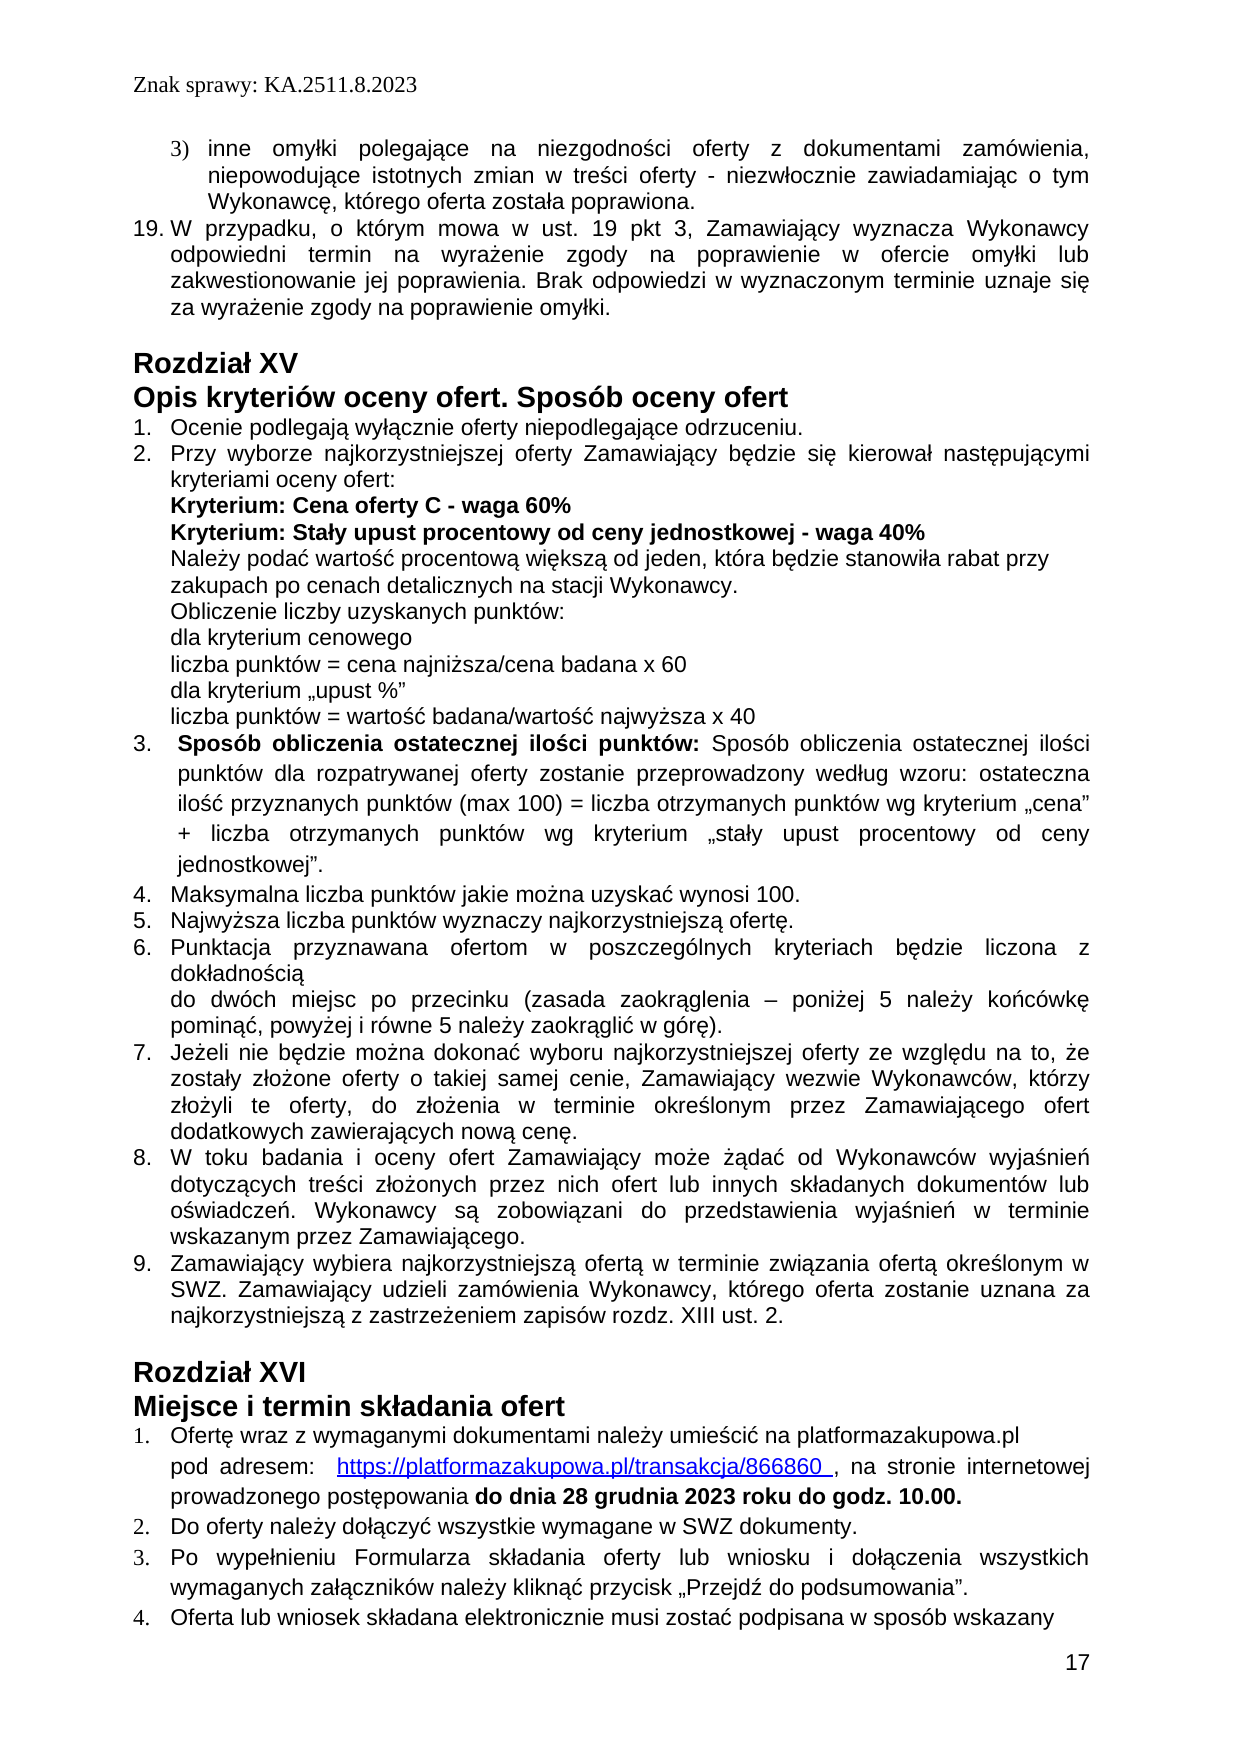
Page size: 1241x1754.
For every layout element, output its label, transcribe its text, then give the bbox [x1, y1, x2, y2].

list Kryterium: Stały upust procentowy od ceny jednostkowej - waga 40% Należy podać wartość procentową większą od jeden, która będzie stanowiła rabat przy zakupach po cenach detalicznych na stacji Wykonawcy. Obliczenie liczby uzyskanych punktów: dla kryterium cenowego liczba punktów = cena najniższa/cena badana x 60 dla kryterium „upust %” liczba punktów = wartość badana/wartość najwyższa x 40 [170, 519, 1090, 730]
list pod adresem: , na stronie internetowej prowadzonego postępowania do dnia 28 grudnia 2023 roku do godz. 10.00. [170, 1453, 1090, 1509]
list Zamawiający wybiera najkorzystniejszą ofertą w terminie związania ofertą określonym w SWZ. Zamawiający udzieli zamówienia Wykonawcy, którego oferta zostanie uznana za najkorzystniejszą z zastrzeżeniem zapisów rozdz. XIII ust. 2. [133, 1250, 1090, 1329]
list W toku badania i oceny ofert Zamawiający może żądać od Wykonawców wyjaśnień dotyczących treści złożonych przez nich ofert lub innych składanych dokumentów lub oświadczeń. Wykonawcy są zobowiązani do przedstawienia wyjaśnień w terminie wskazanym przez Zamawiającego. [133, 1144, 1090, 1250]
list Oferta lub wniosek składana elektronicznie musi zostać podpisana w sposób wskazany [133, 1604, 1090, 1630]
list Jeżeli nie będzie można dokonać wyboru najkorzystniejszej oferty ze względu na to, że zostały złożone oferty o takiej samej cenie, Zamawiający wezwie Wykonawców, którzy złożyli te oferty, do złożenia w terminie określonym przez Zamawiającego ofert dodatkowych zawierających nową cenę. [133, 1039, 1090, 1144]
list Ocenie podlegają wyłącznie oferty niepodlegające odrzuceniu. [133, 413, 1090, 440]
list Sposób obliczenia ostatecznej ilości punktów: Sposób obliczenia ostatecznej ilości punktów dla rozpatrywanej oferty zostanie przeprowadzony według wzoru: ostateczna ilość przyznanych punktów (max 100) = liczba otrzymanych punktów wg kryterium „cena” + liczba otrzymanych punktów wg kryterium „stały upust procentowy od ceny jednostkowej”. [133, 730, 1090, 877]
subtitle Rozdział XVI Miejsce i termin składania ofert [133, 1355, 1090, 1422]
list Punktacja przyznawana ofertom w poszczególnych kryteriach będzie liczona z dokładnością [133, 933, 1090, 986]
subtitle Rozdział XV Opis kryteriów oceny ofert. Sposób oceny ofert [133, 346, 1090, 413]
list Kryterium: Cena oferty C - waga 60% [170, 492, 1090, 519]
list Ofertę wraz z wymaganymi dokumentami należy umieścić na platformazakupowa.pl [133, 1422, 1090, 1449]
list inne omyłki polegające na niezgodności oferty z dokumentami zamówienia, niepowodujące istotnych zmian w treści oferty - niezwłocznie zawiadamiając o tym Wykonawcę, którego oferta została poprawiona. [170, 135, 1090, 214]
list Maksymalna liczba punktów jakie można uzyskać wynosi 100. [133, 881, 1090, 907]
list Do oferty należy dołączyć wszystkie wymagane w SWZ dokumenty. [133, 1513, 1090, 1539]
list do dwóch miejsc po przecinku (zasada zaokrąglenia – poniżej 5 należy końcówkę pominąć, powyżej i równe 5 należy zaokrąglić w górę). [170, 986, 1090, 1039]
list W przypadku, o którym mowa w ust. 19 pkt 3, Zamawiający wyznacza Wykonawcy odpowiedni termin na wyrażenie zgody na poprawienie w ofercie omyłki lub zakwestionowanie jej poprawienia. Brak odpowiedzi w wyznaczonym terminie uznaje się za wyrażenie zgody na poprawienie omyłki. [133, 214, 1090, 320]
list Przy wyborze najkorzystniejszej oferty Zamawiający będzie się kierował następującymi kryteriami oceny ofert: [133, 440, 1090, 492]
list Po wypełnieniu Formularza składania oferty lub wniosku i dołączenia wszystkich wymaganych załączników należy kliknąć przycisk „Przejdź do podsumowania”. [133, 1543, 1090, 1600]
list Najwyższa liczba punktów wyznaczy najkorzystniejszą ofertę. [133, 907, 1090, 933]
